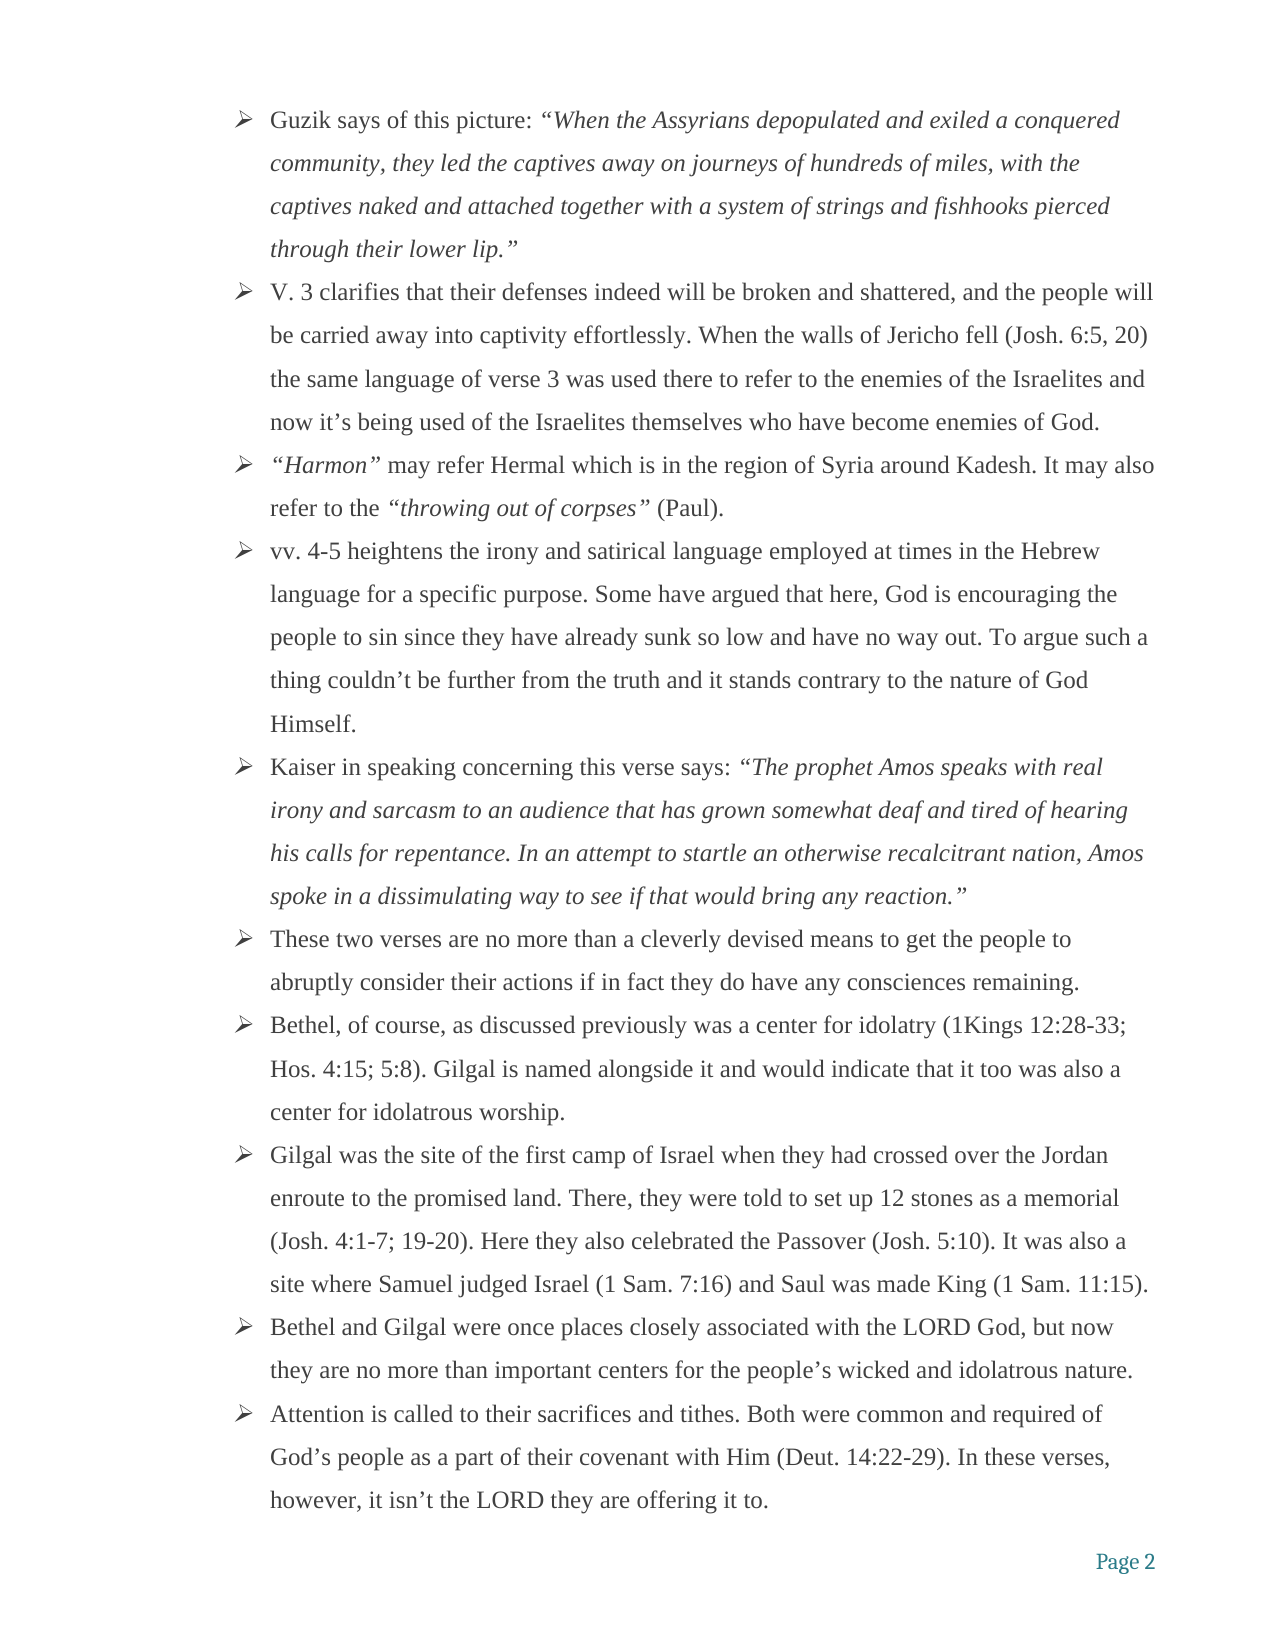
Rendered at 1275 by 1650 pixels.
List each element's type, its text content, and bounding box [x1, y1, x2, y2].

list V. 3 clarifies that their defenses indeed will be broken and shattered, and the people will be carried away into captivity effortlessly. When the walls of Jericho fell (Josh. 6:5, 20) the same language of verse 3 was used there to refer to the enemies of the Israelites and now it’s being used of the Israelites themselves who have become enemies of God. [232, 277, 1155, 436]
list vv. 4-5 heightens the irony and satirical language employed at times in the Hebrew language for a specific purpose. Some have argued that here, God is encouraging the people to sin since they have already sunk so low and have no way out. To argue such a thing couldn’t be further from the truth and it stands contrary to the nature of God Himself. [232, 536, 1155, 737]
list These two verses are no more than a cleverly devised means to get the people to abruptly consider their actions if in fact they do have any consciences remaining. [232, 924, 1155, 996]
list Gilgal was the site of the first camp of Israel when they had crossed over the Jordan enroute to the promised land. There, they were told to set up 12 stones as a memorial (Josh. 4:1-7; 19-20). Here they also celebrated the Passover (Josh. 5:10). It was also a site where Samuel judged Israel (1 Sam. 7:16) and Saul was made King (1 Sam. 11:15). [232, 1140, 1155, 1298]
list Guzik says of this picture: “When the Assyrians depopulated and exiled a conquered community, they led the captives away on journeys of hundreds of miles, with the captives naked and attached together with a system of strings and fishhooks pierced through their lower lip.” [232, 105, 1155, 263]
list Kaiser in speaking concerning this verse says: “The prophet Amos speaks with real irony and sarcasm to an audience that has grown somewhat deaf and tired of hearing his calls for repentance. In an attempt to startle an otherwise recalcitrant nation, Amos spoke in a dissimulating way to see if that would bring any reaction.” [232, 752, 1155, 910]
list Bethel and Gilgal were once places closely associated with the LORD God, but now they are no more than important centers for the people’s wicked and idolatrous nature. [232, 1312, 1155, 1384]
list “Harmon” may refer Hermal which is in the region of Syria around Kadesh. It may also refer to the “throwing out of corpses” (Paul). [232, 450, 1155, 522]
list Bethel, of course, as discussed previously was a center for idolatry (1Kings 12:28-33; Hos. 4:15; 5:8). Gilgal is named alongside it and would indicate that it too was also a center for idolatrous worship. [232, 1011, 1155, 1126]
list Attention is called to their sacrifices and tithes. Both were common and required of God’s people as a part of their covenant with Him (Deut. 14:22-29). In these verses, however, it isn’t the LORD they are offering it to. [232, 1399, 1155, 1514]
